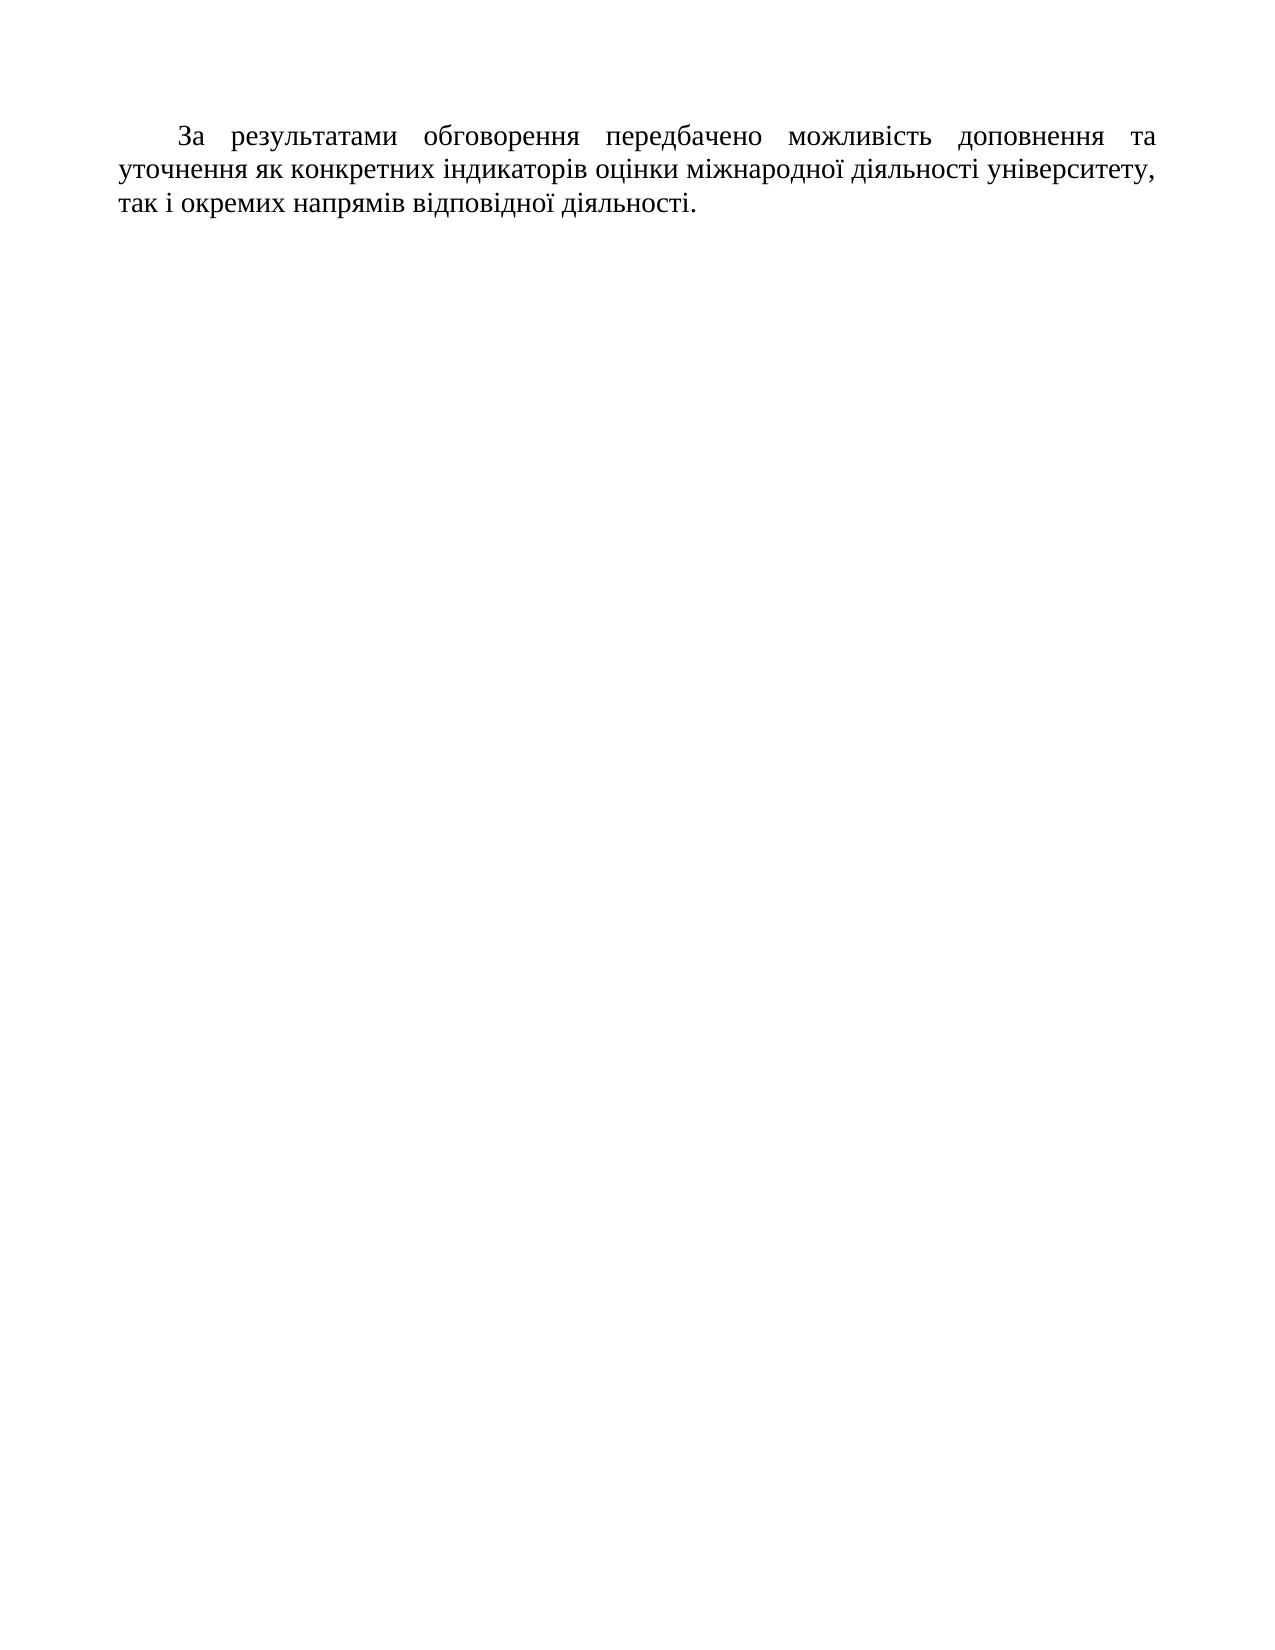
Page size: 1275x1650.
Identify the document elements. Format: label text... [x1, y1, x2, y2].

text За результатами обговорення передбачено можливість доповнення та уточнення як конкретних індикаторів оцінки міжнародної діяльності університету, так і окремих напрямів відповідної діяльності. [118, 118, 1157, 219]
